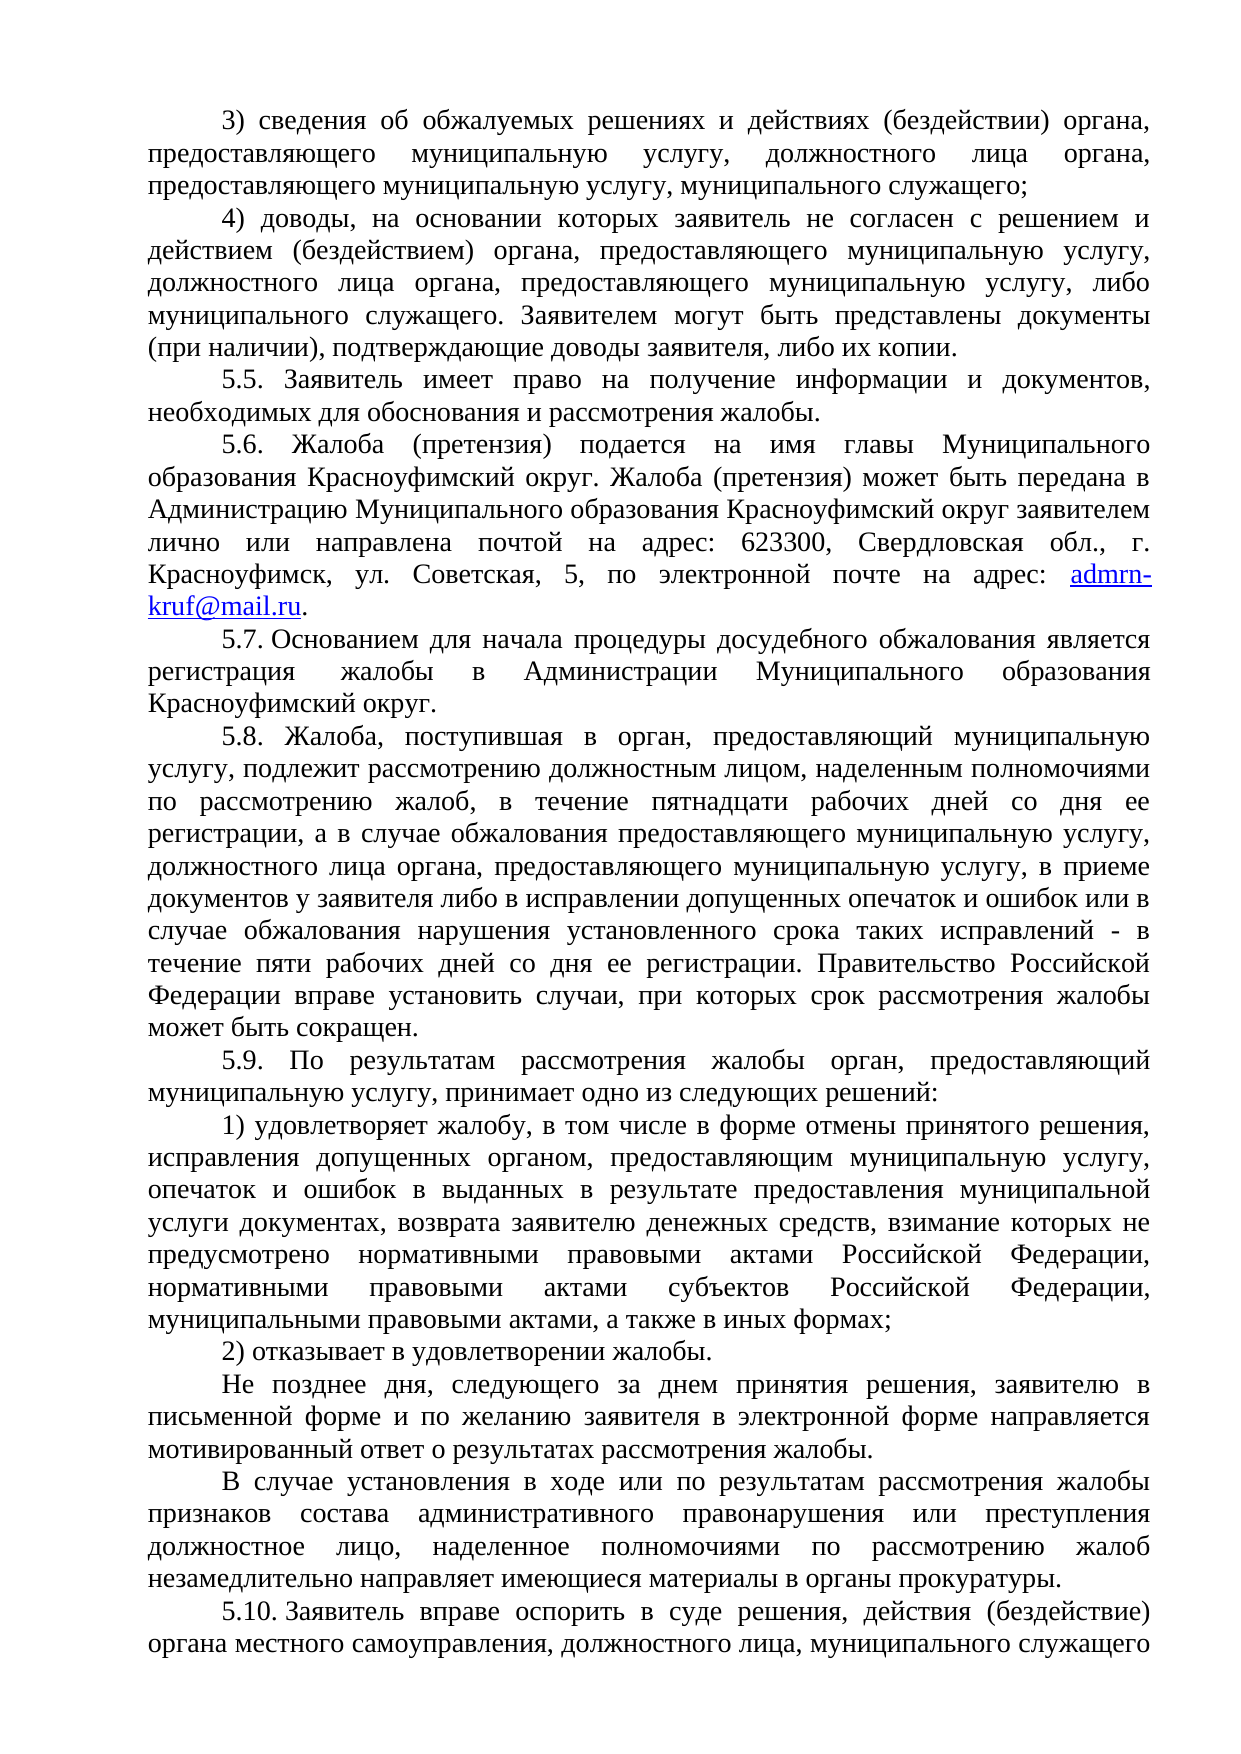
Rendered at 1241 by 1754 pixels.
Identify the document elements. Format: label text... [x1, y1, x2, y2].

text 5.7. Основанием для начала процедуры досудебного обжалования является регистрация жалобы в Администрации Муниципального образования Красноуфимский округ. [148, 622, 1152, 719]
text В случае установления в ходе или по результатам рассмотрения жалобы признаков состава административного правонарушения или преступления должностное лицо, наделенное полномочиями по рассмотрению жалоб незамедлительно направляет имеющиеся материалы в органы прокуратуры. [148, 1464, 1152, 1594]
text 1) удовлетворяет жалобу, в том числе в форме отмены принятого решения, исправления допущенных органом, предоставляющим муниципальную услугу, опечаток и ошибок в выданных в результате предоставления муниципальной услуги документах, возврата заявителю денежных средств, взимание которых не предусмотрено нормативными правовыми актами Российской Федерации, нормативными правовыми актами субъектов Российской Федерации, муниципальными правовыми актами, а также в иных формах; [148, 1108, 1152, 1334]
text 5.8. Жалоба, поступившая в орган, предоставляющий муниципальную услугу, подлежит рассмотрению должностным лицом, наделенным полномочиями по рассмотрению жалоб, в течение пятнадцати рабочих дней со дня ее регистрации, а в случае обжалования предоставляющего муниципальную услугу, должностного лица органа, предоставляющего муниципальную услугу, в приеме документов у заявителя либо в исправлении допущенных опечаток и ошибок или в случае обжалования нарушения установленного срока таких исправлений - в течение пяти рабочих дней со дня ее регистрации. Правительство Российской Федерации вправе установить случаи, при которых срок рассмотрения жалобы может быть сокращен. [148, 719, 1152, 1043]
text 2) отказывает в удовлетворении жалобы. [148, 1334, 1152, 1367]
text 5.9. По результатам рассмотрения жалобы орган, предоставляющий муниципальную услугу, принимает одно из следующих решений: [148, 1043, 1152, 1108]
text Не позднее дня, следующего за днем принятия решения, заявителю в письменной форме и по желанию заявителя в электронной форме направляется мотивированный ответ о результатах рассмотрения жалобы. [148, 1367, 1152, 1464]
text 3) сведения об обжалуемых решениях и действиях (бездействии) органа, предоставляющего муниципальную услугу, должностного лица органа, предоставляющего муниципальную услугу, муниципального служащего; [148, 103, 1152, 201]
text 5.6. Жалоба (претензия) подается на имя главы Муниципального образования Красноуфимский округ. Жалоба (претензия) может быть передана в Администрацию Муниципального образования Красноуфимский округ заявителем лично или направлена почтой на адрес: 623300, Свердловская обл., г. Красноуфимск, ул. Советская, 5, по электронной почте на адрес: admrn-kruf@mail.ru. [148, 427, 1152, 622]
text 4) доводы, на основании которых заявитель не согласен с решением и действием (бездействием) органа, предоставляющего муниципальную услугу, должностного лица органа, предоставляющего муниципальную услугу, либо муниципального служащего. Заявителем могут быть представлены документы (при наличии), подтверждающие доводы заявителя, либо их копии. [148, 201, 1152, 363]
text 5.5. Заявитель имеет право на получение информации и документов, необходимых для обоснования и рассмотрения жалобы. [148, 363, 1152, 427]
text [148, 1594, 1152, 1658]
